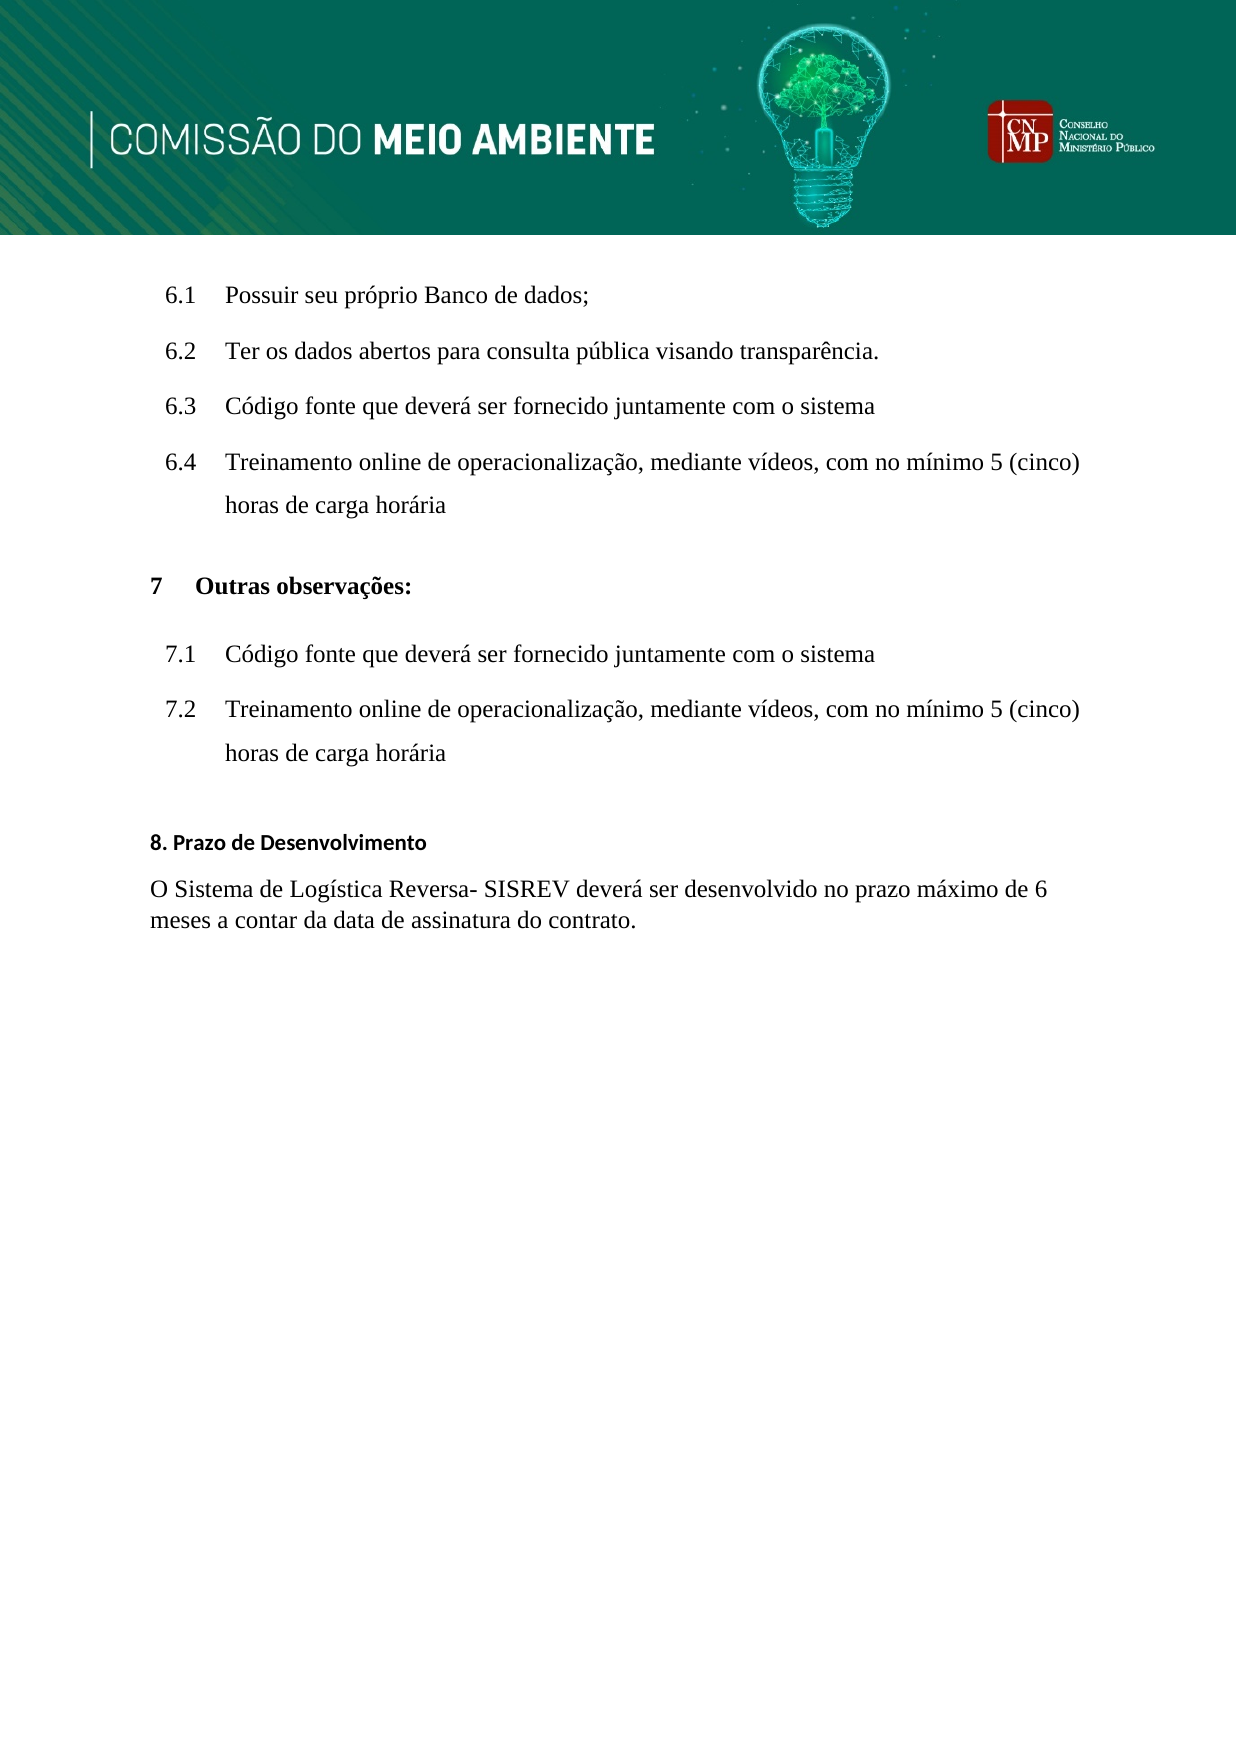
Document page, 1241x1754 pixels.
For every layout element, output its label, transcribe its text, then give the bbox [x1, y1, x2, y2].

subtitle Código fonte que deverá ser fornecido juntamente com o sistema [165, 391, 1090, 420]
subtitle Código fonte que deverá ser fornecido juntamente com o sistema [165, 639, 1090, 668]
subtitle Treinamento online de operacionalização, mediante vídeos, com no mínimo 5 (cinco) horas de carga horária [165, 447, 1090, 519]
subtitle Possuir seu próprio Banco de dados; [165, 280, 1090, 309]
subtitle Ter os dados abertos para consulta pública visando transparência. [165, 336, 1090, 364]
subtitle Outras observações: [150, 571, 1090, 599]
text O Sistema de Logística Reversa- SISREV deverá ser desenvolvido no prazo máximo de 6 meses a contar da data de assinatura do contrato. [150, 874, 1090, 934]
text 8. Prazo de Desenvolvimento [150, 828, 1090, 856]
subtitle Treinamento online de operacionalização, mediante vídeos, com no mínimo 5 (cinco) horas de carga horária [165, 694, 1090, 766]
picture [0, 0, 1236, 235]
